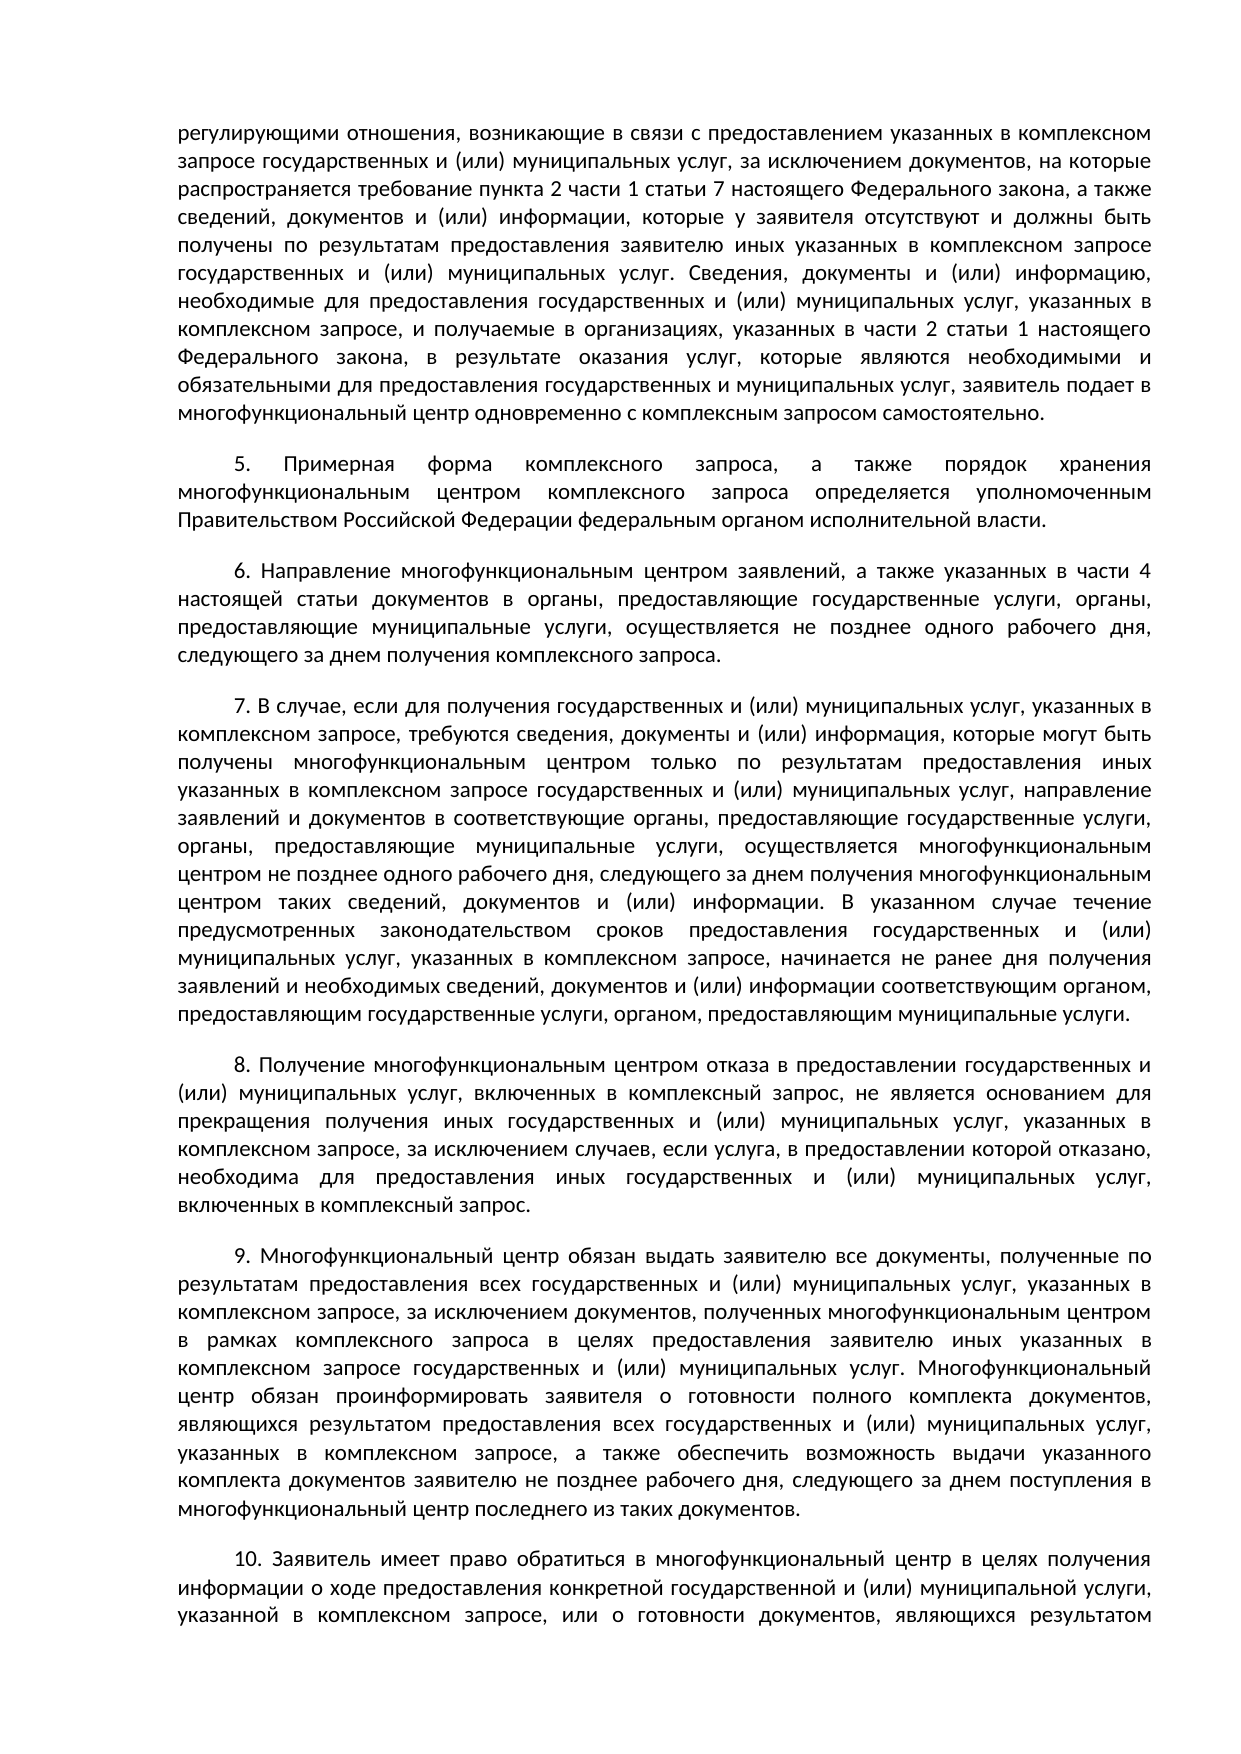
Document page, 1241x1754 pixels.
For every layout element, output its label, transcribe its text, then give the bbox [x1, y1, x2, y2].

text 6. Направление многофункциональным центром заявлений, а также указанных в части 4 настоящей статьи документов в органы, предоставляющие государственные услуги, органы, предоставляющие муниципальные услуги, осуществляется не позднее одного рабочего дня, следующего за днем получения комплексного запроса. [177, 556, 1152, 668]
text 5. Примерная форма комплексного запроса, а также порядок хранения многофункциональным центром комплексного запроса определяется уполномоченным Правительством Российской Федерации федеральным органом исполнительной власти. [177, 449, 1152, 533]
text 7. В случае, если для получения государственных и (или) муниципальных услуг, указанных в комплексном запросе, требуются сведения, документы и (или) информация, которые могут быть получены многофункциональным центром только по результатам предоставления иных указанных в комплексном запросе государственных и (или) муниципальных услуг, направление заявлений и документов в соответствующие органы, предоставляющие государственные услуги, органы, предоставляющие муниципальные услуги, осуществляется многофункциональным центром не позднее одного рабочего дня, следующего за днем получения многофункциональным центром таких сведений, документов и (или) информации. В указанном случае течение предусмотренных законодательством сроков предоставления государственных и (или) муниципальных услуг, указанных в комплексном запросе, начинается не ранее дня получения заявлений и необходимых сведений, документов и (или) информации соответствующим органом, предоставляющим государственные услуги, органом, предоставляющим муниципальные услуги. [177, 691, 1152, 1027]
text 9. Многофункциональный центр обязан выдать заявителю все документы, полученные по результатам предоставления всех государственных и (или) муниципальных услуг, указанных в комплексном запросе, за исключением документов, полученных многофункциональным центром в рамках комплексного запроса в целях предоставления заявителю иных указанных в комплексном запросе государственных и (или) муниципальных услуг. Многофункциональный центр обязан проинформировать заявителя о готовности полного комплекта документов, являющихся результатом предоставления всех государственных и (или) муниципальных услуг, указанных в комплексном запросе, а также обеспечить возможность выдачи указанного комплекта документов заявителю не позднее рабочего дня, следующего за днем поступления в многофункциональный центр последнего из таких документов. [177, 1241, 1152, 1522]
text 8. Получение многофункциональным центром отказа в предоставлении государственных и (или) муниципальных услуг, включенных в комплексный запрос, не является основанием для прекращения получения иных государственных и (или) муниципальных услуг, указанных в комплексном запросе, за исключением случаев, если услуга, в предоставлении которой отказано, необходима для предоставления иных государственных и (или) муниципальных услуг, включенных в комплексный запрос. [177, 1050, 1152, 1218]
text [177, 118, 1152, 426]
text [177, 1544, 1152, 1629]
